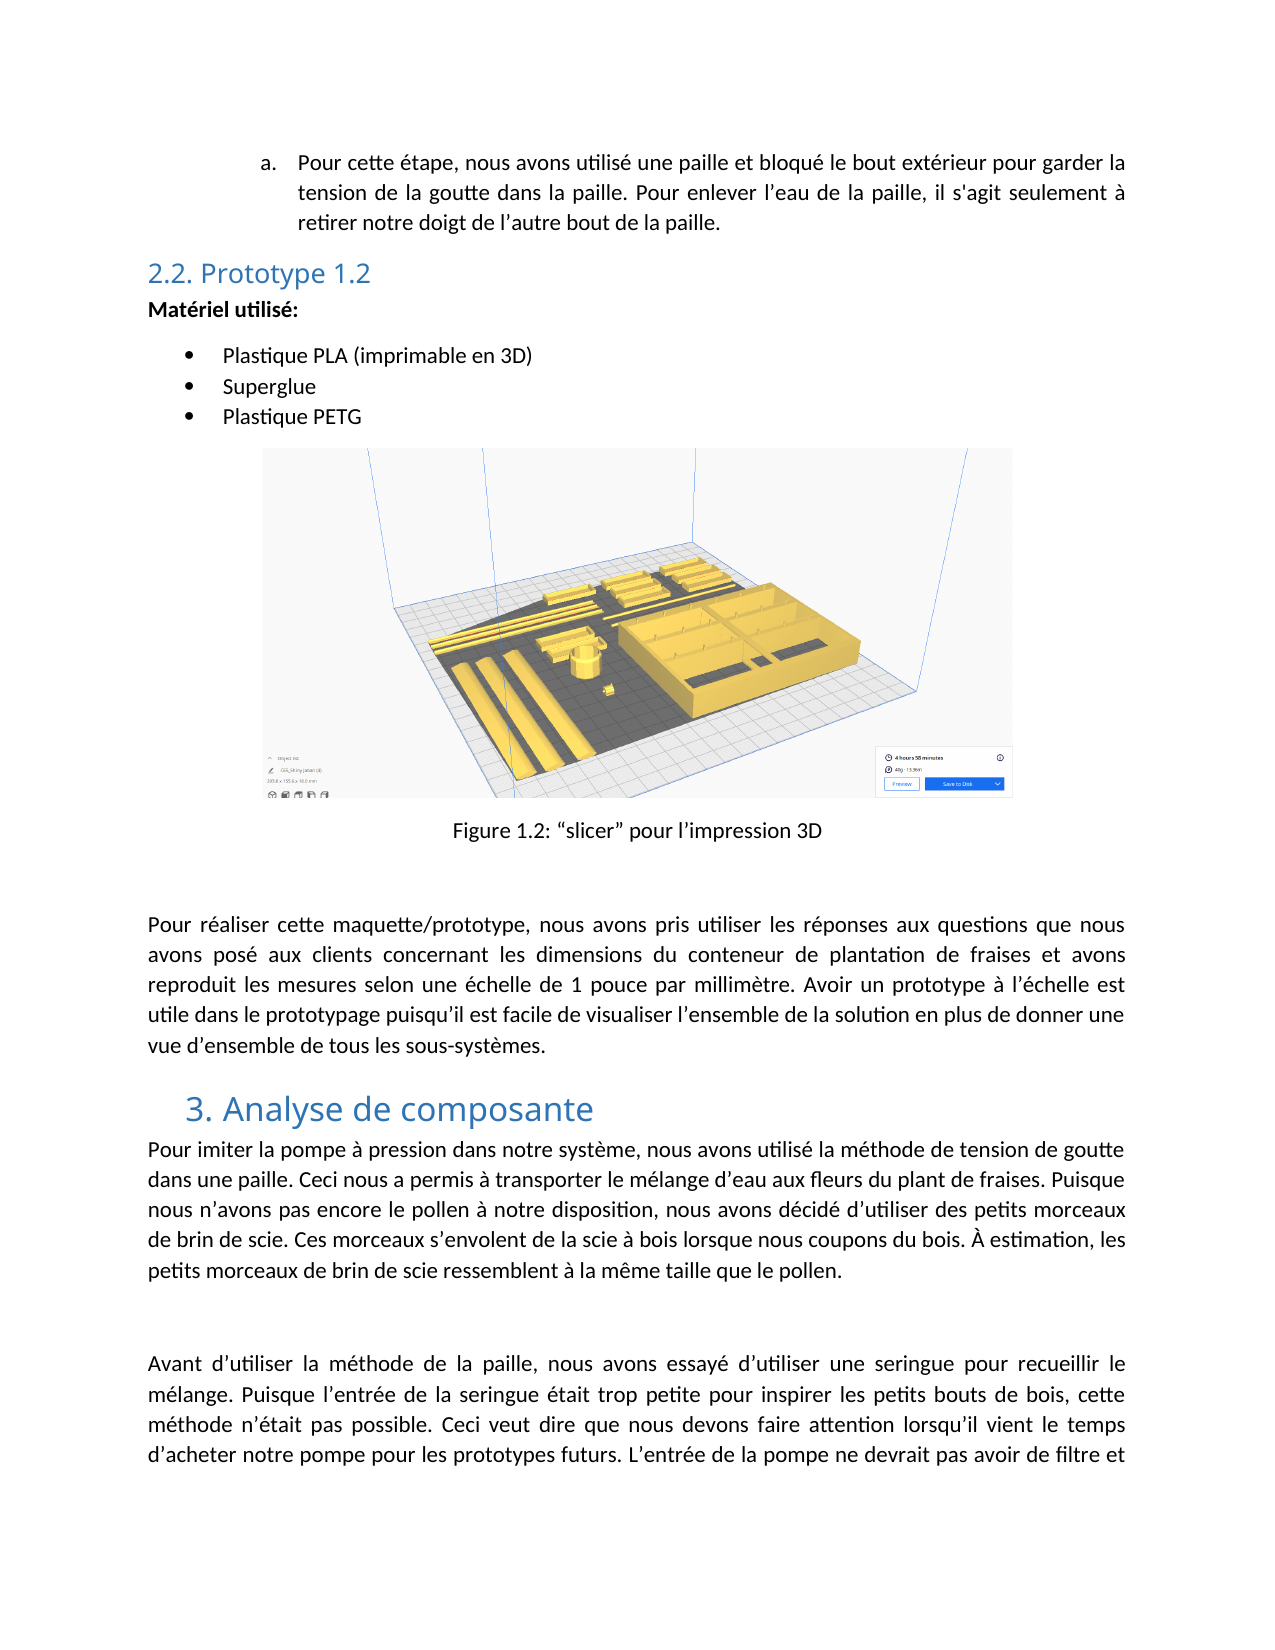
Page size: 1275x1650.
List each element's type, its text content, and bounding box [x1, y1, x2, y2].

text Pour imiter la pompe à pression dans notre système, nous avons utilisé la méthode de tension de goutte dans une paille. Ceci nous a permis à transporter le mélange d’eau aux fleurs du plant de fraises. Puisque nous n’avons pas encore le pollen à notre disposition, nous avons décidé d’utiliser des petits morceaux de brin de scie. Ces morceaux s’envolent de la scie à bois lorsque nous coupons du bois. À estimation, les petits morceaux de brin de scie ressemblent à la même taille que le pollen. [148, 1135, 1127, 1284]
text Matériel utilisé: [148, 295, 1127, 323]
text Pour réaliser cette maquette/prototype, nous avons pris utiliser les réponses aux questions que nous avons posé aux clients concernant les dimensions du conteneur de plantation de fraises et avons reproduit les mesures selon une échelle de 1 pouce par millimètre. Avoir un prototype à l’échelle est utile dans le prototypage puisqu’il est facile de visualiser l’ensemble de la solution en plus de donner une vue d’ensemble de tous les sous-systèmes. [148, 910, 1127, 1059]
text Figure 1.2: “slicer” pour l’impression 3D [148, 816, 1127, 844]
subtitle 2.2. Prototype 1.2 [148, 255, 1127, 292]
list Pour cette étape, nous avons utilisé une paille et bloqué le bout extérieur pour garder la tension de la goutte dans la paille. Pour enlever l’eau de la paille, il s'agit seulement à retirer notre doigt de l’autre bout de la paille. [260, 148, 1127, 236]
list Plastique PETG [185, 402, 1127, 430]
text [148, 1349, 1127, 1468]
subtitle Analyse de composante [185, 1086, 1127, 1131]
list Plastique PLA (imprimable en 3D) [185, 342, 1127, 369]
list Superglue [185, 372, 1127, 400]
